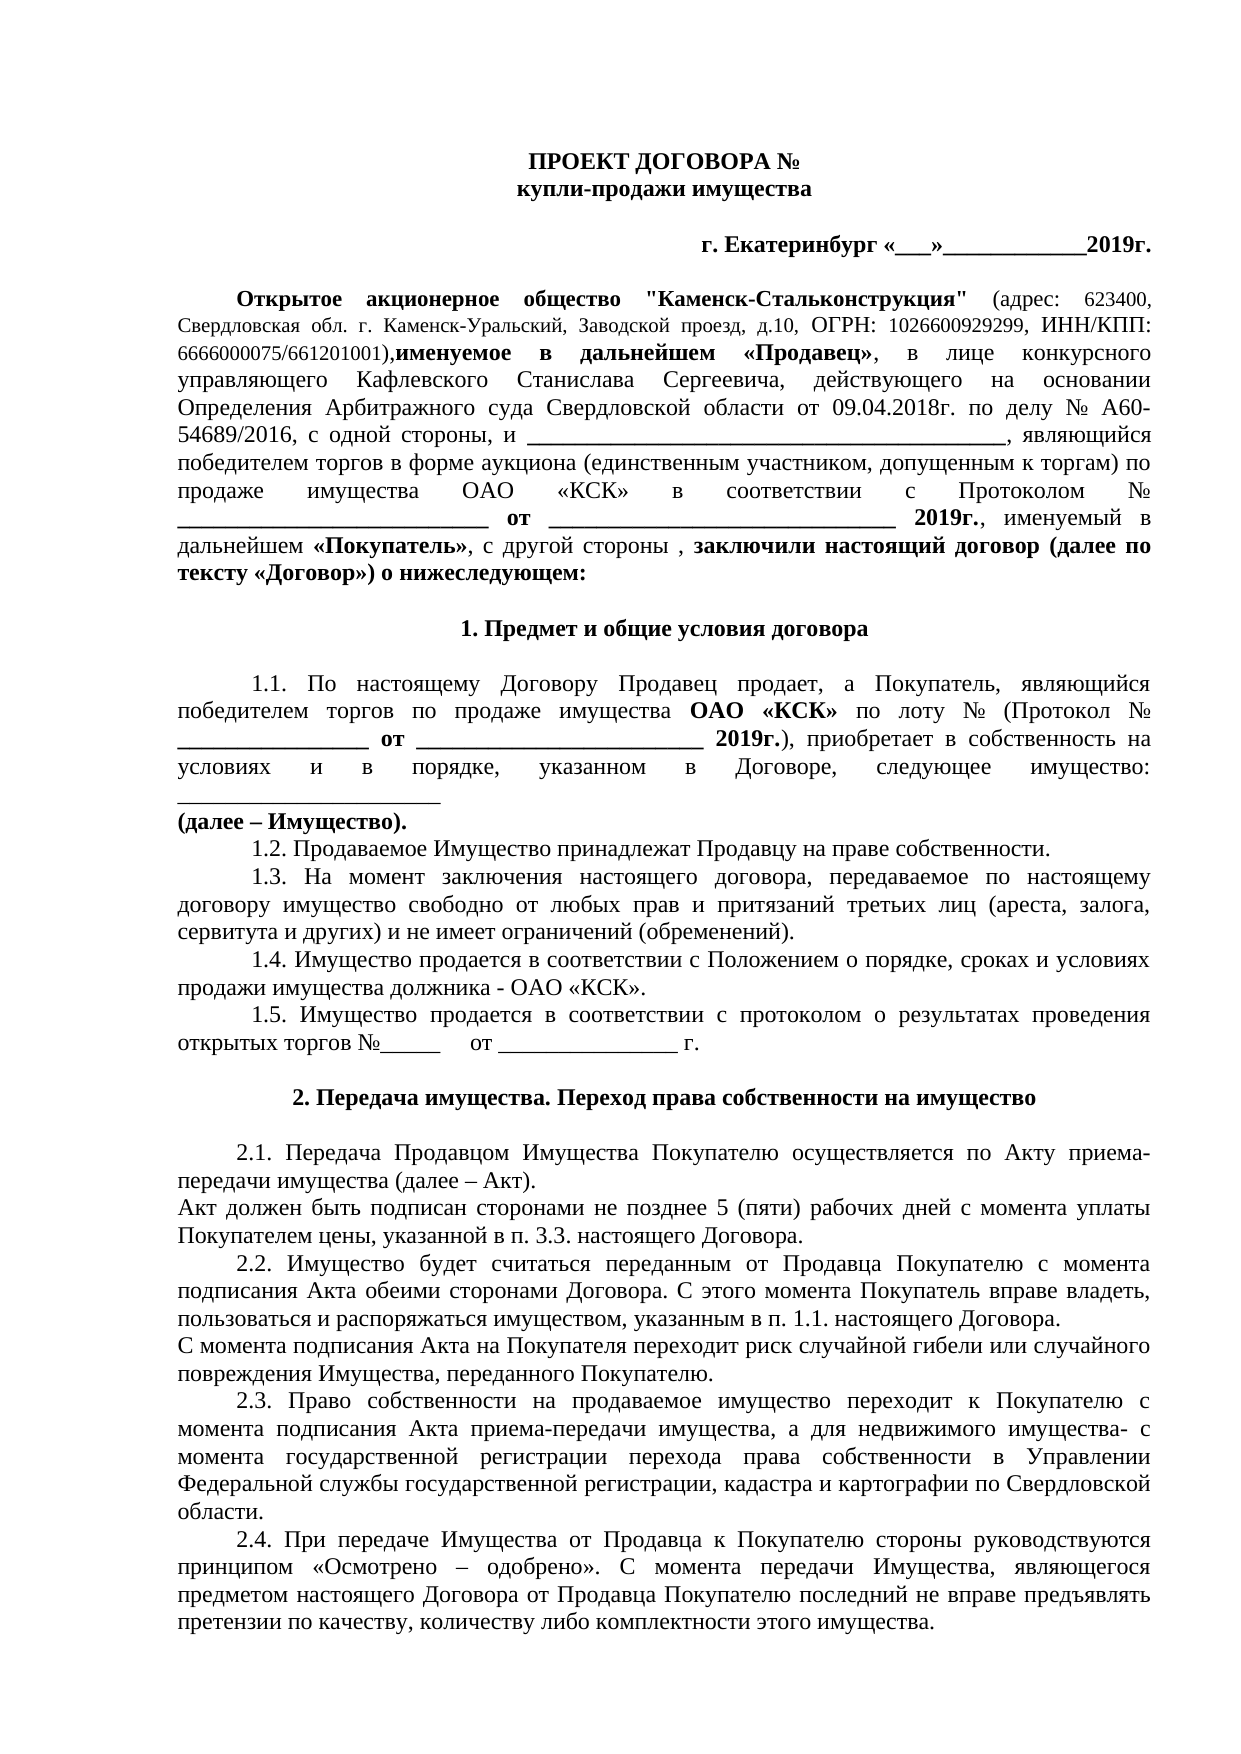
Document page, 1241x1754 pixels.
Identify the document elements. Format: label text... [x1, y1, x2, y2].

text 2.3. Право собственности на продаваемое имущество переходит к Покупателю с момента подписания Акта приема-передачи имущества, а для недвижимого имущества- с момента государственной регистрации перехода права собственности в Управлении Федеральной службы государственной регистрации, кадастра и картографии по Свердловской области. [177, 1387, 1152, 1524]
text 2.1. Передача Продавцом Имущества Покупателю осуществляется по Акту приема-передачи имущества (далее – Акт). [177, 1138, 1152, 1193]
text 1. Предмет и общие условия договора [177, 614, 1152, 641]
text 1.5. Имущество продается в соответствии с протоколом о результатах проведения открытых торгов №_____ от _______________ г. [177, 1000, 1152, 1055]
text 1.1. По настоящему Договору Продавец продает, а Покупатель, являющийся победителем торгов по продаже имущества ОАО «КСК» по лоту № (Протокол № ________________ от ________________________ 2019г.), приобретает в собственность на условиях и в порядке, указанном в Договоре, следующее имущество: ______________________ [177, 669, 1152, 807]
text 1.4. Имущество продается в соответствии с Положением о порядке, сроках и условиях продажи имущества должника - ОАО «КСК». [177, 945, 1152, 1000]
text (далее – Имущество). [177, 807, 1152, 834]
text С момента подписания Акта на Покупателя переходит риск случайной гибели или случайного повреждения Имущества, переданного Покупателю. [177, 1331, 1152, 1387]
text г. Екатеринбург «___»____________2019г. [177, 230, 1152, 257]
text купли-продажи имущества [177, 174, 1152, 202]
text 1.3. На момент заключения настоящего договора, передаваемое по настоящему договору имущество свободно от любых прав и притязаний третьих лиц (ареста, залога, сервитута и других) и не имеет ограничений (обременений). [177, 862, 1152, 945]
text 2.2. Имущество будет считаться переданным от Продавца Покупателю с момента подписания Акта обеими сторонами Договора. С этого момента Покупатель вправе владеть, пользоваться и распоряжаться имуществом, указанным в п. 1.1. настоящего Договора. [177, 1248, 1152, 1331]
text 2.4. При передаче Имущества от Продавца к Покупателю стороны руководствуются принципом «Осмотрено – одобрено». С момента передачи Имущества, являющегося предметом настоящего Договора от Продавца Покупателю последний не вправе предъявлять претензии по качеству, количеству либо комплектности этого имущества. [177, 1524, 1152, 1635]
text 2. Передача имущества. Переход права собственности на имущество [177, 1083, 1152, 1111]
text Открытое акционерное общество "Каменск-Стальконструкция" (адрес: 623400, Свердловская обл. г. Каменск-Уральский, Заводской проезд, д.10, ОГРН: 1026600929299, ИНН/КПП: 6666000075/661201001),именуемое в дальнейшем «Продавец», в лице конкурсного управляющего Кафлевского Станислава Сергеевича, действующего на основании Определения Арбитражного суда Свердловской области от 09.04.2018г. по делу № А60-54689/2016, с одной стороны, и ________________________________________, являющийся победителем торгов в форме аукциона (единственным участником, допущенным к торгам) по продаже имущества ОАО «КСК» в соответствии с Протоколом № __________________________ от _____________________________ 2019г., именуемый в дальнейшем «Покупатель», с другой стороны , заключили настоящий договор (далее по тексту «Договор») о нижеследующем: [177, 285, 1152, 586]
text 1.2. Продаваемое Имущество принадлежат Продавцу на праве собственности. [177, 834, 1152, 862]
text ПРОЕКТ ДОГОВОРА № [177, 147, 1152, 174]
text Акт должен быть подписан сторонами не позднее 5 (пяти) рабочих дней с момента уплаты Покупателем цены, указанной в п. 3.3. настоящего Договора. [177, 1193, 1152, 1248]
